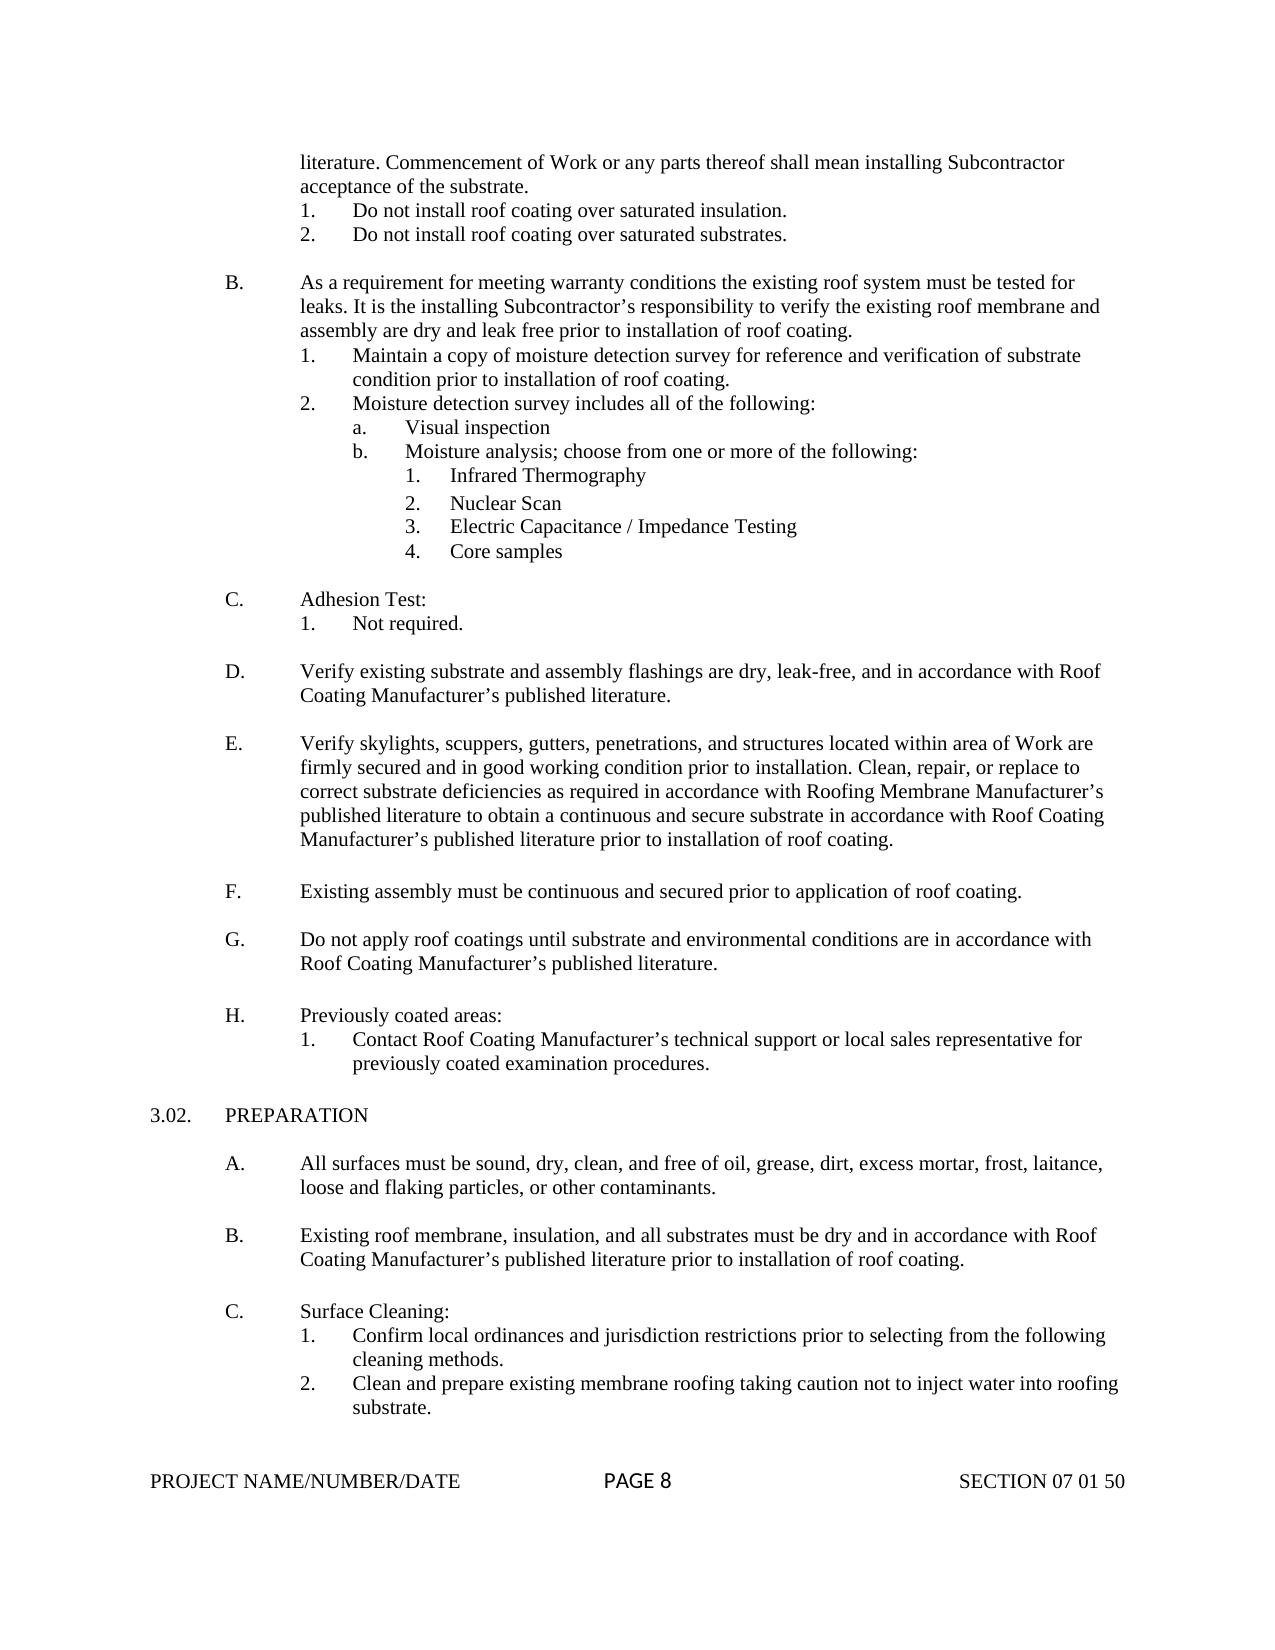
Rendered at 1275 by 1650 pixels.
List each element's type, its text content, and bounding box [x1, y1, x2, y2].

list Moisture detection survey includes all of the following: [300, 391, 1125, 415]
list Verify skylights, scuppers, gutters, penetrations, and structures located within area of Work are firmly secured and in good working condition prior to installation. Clean, repair, or replace to correct substrate deficiencies as required in accordance with Roofing Membrane Manufacturer’s published literature to obtain a continuous and secure substrate in accordance with Roof Coating Manufacturer’s published literature prior to installation of roof coating. [225, 731, 1125, 851]
list PREPARATION [150, 1103, 1125, 1127]
list Existing roof membrane, insulation, and all substrates must be dry and in accordance with Roof Coating Manufacturer’s published literature prior to installation of roof coating. [225, 1223, 1125, 1271]
list Infrared Thermography [405, 463, 1125, 487]
list Existing assembly must be continuous and secured prior to application of roof coating. [225, 879, 1125, 903]
list Clean and prepare existing membrane roofing taking caution not to inject water into roofing substrate. [300, 1371, 1125, 1419]
list Contact Roof Coating Manufacturer’s technical support or local sales representative for previously coated examination procedures. [300, 1027, 1125, 1075]
list Maintain a copy of moisture detection survey for reference and verification of substrate condition prior to installation of roof coating. [300, 342, 1125, 391]
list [225, 150, 1125, 198]
list Electric Capacitance / Impedance Testing [405, 514, 1125, 538]
list Previously coated areas: [225, 1003, 1125, 1027]
list Not required. [300, 611, 1125, 635]
list Nuclear Scan [405, 490, 1125, 514]
list Moisture analysis; choose from one or more of the following: [352, 439, 1125, 463]
list Visual inspection [352, 415, 1125, 439]
list All surfaces must be sound, dry, clean, and free of oil, grease, dirt, excess mortar, frost, laitance, loose and flaking particles, or other contaminants. [225, 1151, 1125, 1199]
list Surface Cleaning: [225, 1299, 1125, 1323]
list Adhesion Test: [225, 587, 1125, 611]
list Do not apply roof coatings until substrate and environmental conditions are in accordance with Roof Coating Manufacturer’s published literature. [225, 927, 1125, 975]
list Core samples [405, 538, 1125, 563]
list Verify existing substrate and assembly flashings are dry, leak-free, and in accordance with Roof Coating Manufacturer’s published literature. [225, 659, 1125, 707]
list Do not install roof coating over saturated substrates. [300, 222, 1125, 246]
list Do not install roof coating over saturated insulation. [300, 198, 1125, 222]
list Confirm local ordinances and jurisdiction restrictions prior to selecting from the following cleaning methods. [300, 1323, 1125, 1371]
list As a requirement for meeting warranty conditions the existing roof system must be tested for leaks. It is the installing Subcontractor’s responsibility to verify the existing roof membrane and assembly are dry and leak free prior to installation of roof coating. [225, 270, 1125, 342]
